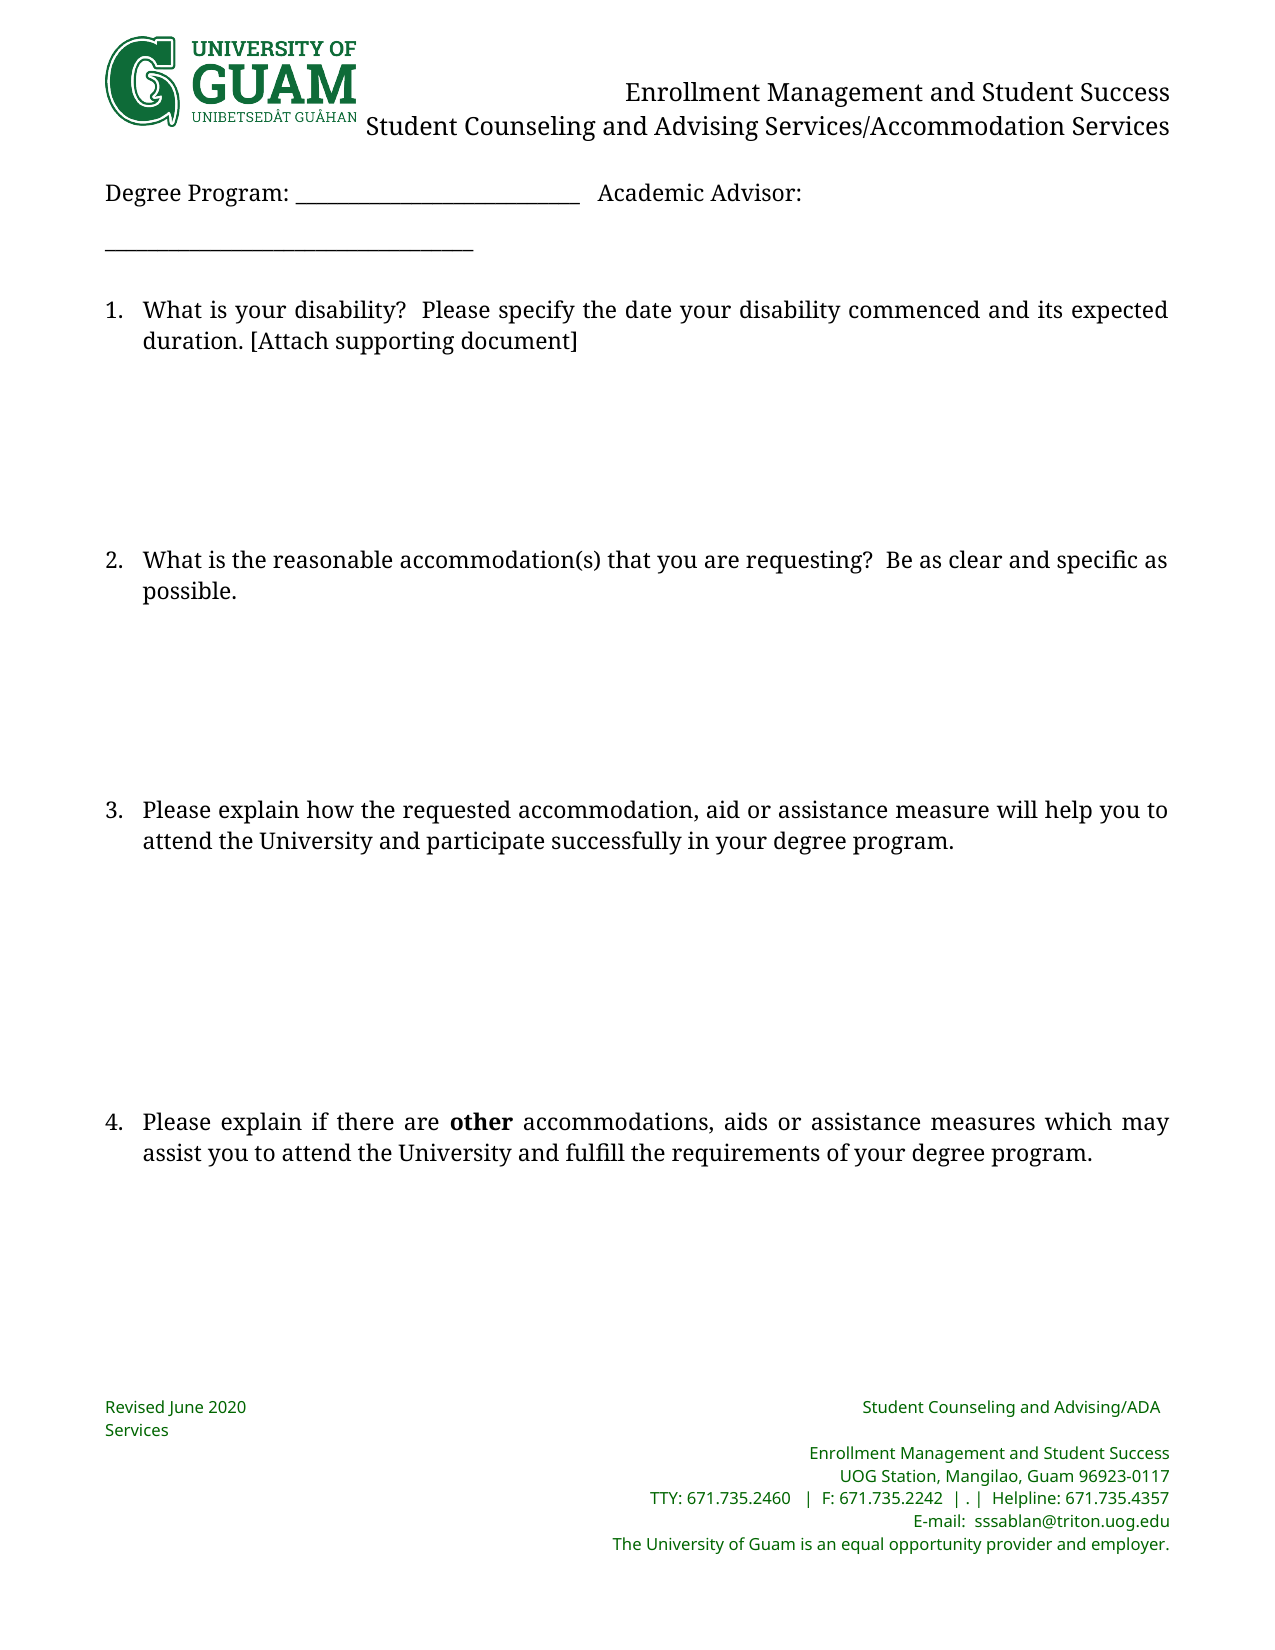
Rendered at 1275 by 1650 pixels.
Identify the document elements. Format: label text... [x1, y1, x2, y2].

text Degree Program: ___________________________ Academic Advisor: ___________________________________ [105, 177, 1170, 255]
picture [105, 36, 357, 127]
list What is the reasonable accommodation(s) that you are requesting? Be as clear and specific as possible. [105, 544, 1170, 606]
list Please explain how the requested accommodation, aid or assistance measure will help you to attend the University and participate successfully in your degree program. [105, 794, 1170, 856]
list Please explain if there are other accommodations, aids or assistance measures which may assist you to attend the University and fulfill the requirements of your degree program. [105, 1106, 1170, 1169]
list What is your disability? Please specify the date your disability commenced and its expected duration. [Attach supporting document] [105, 294, 1170, 356]
